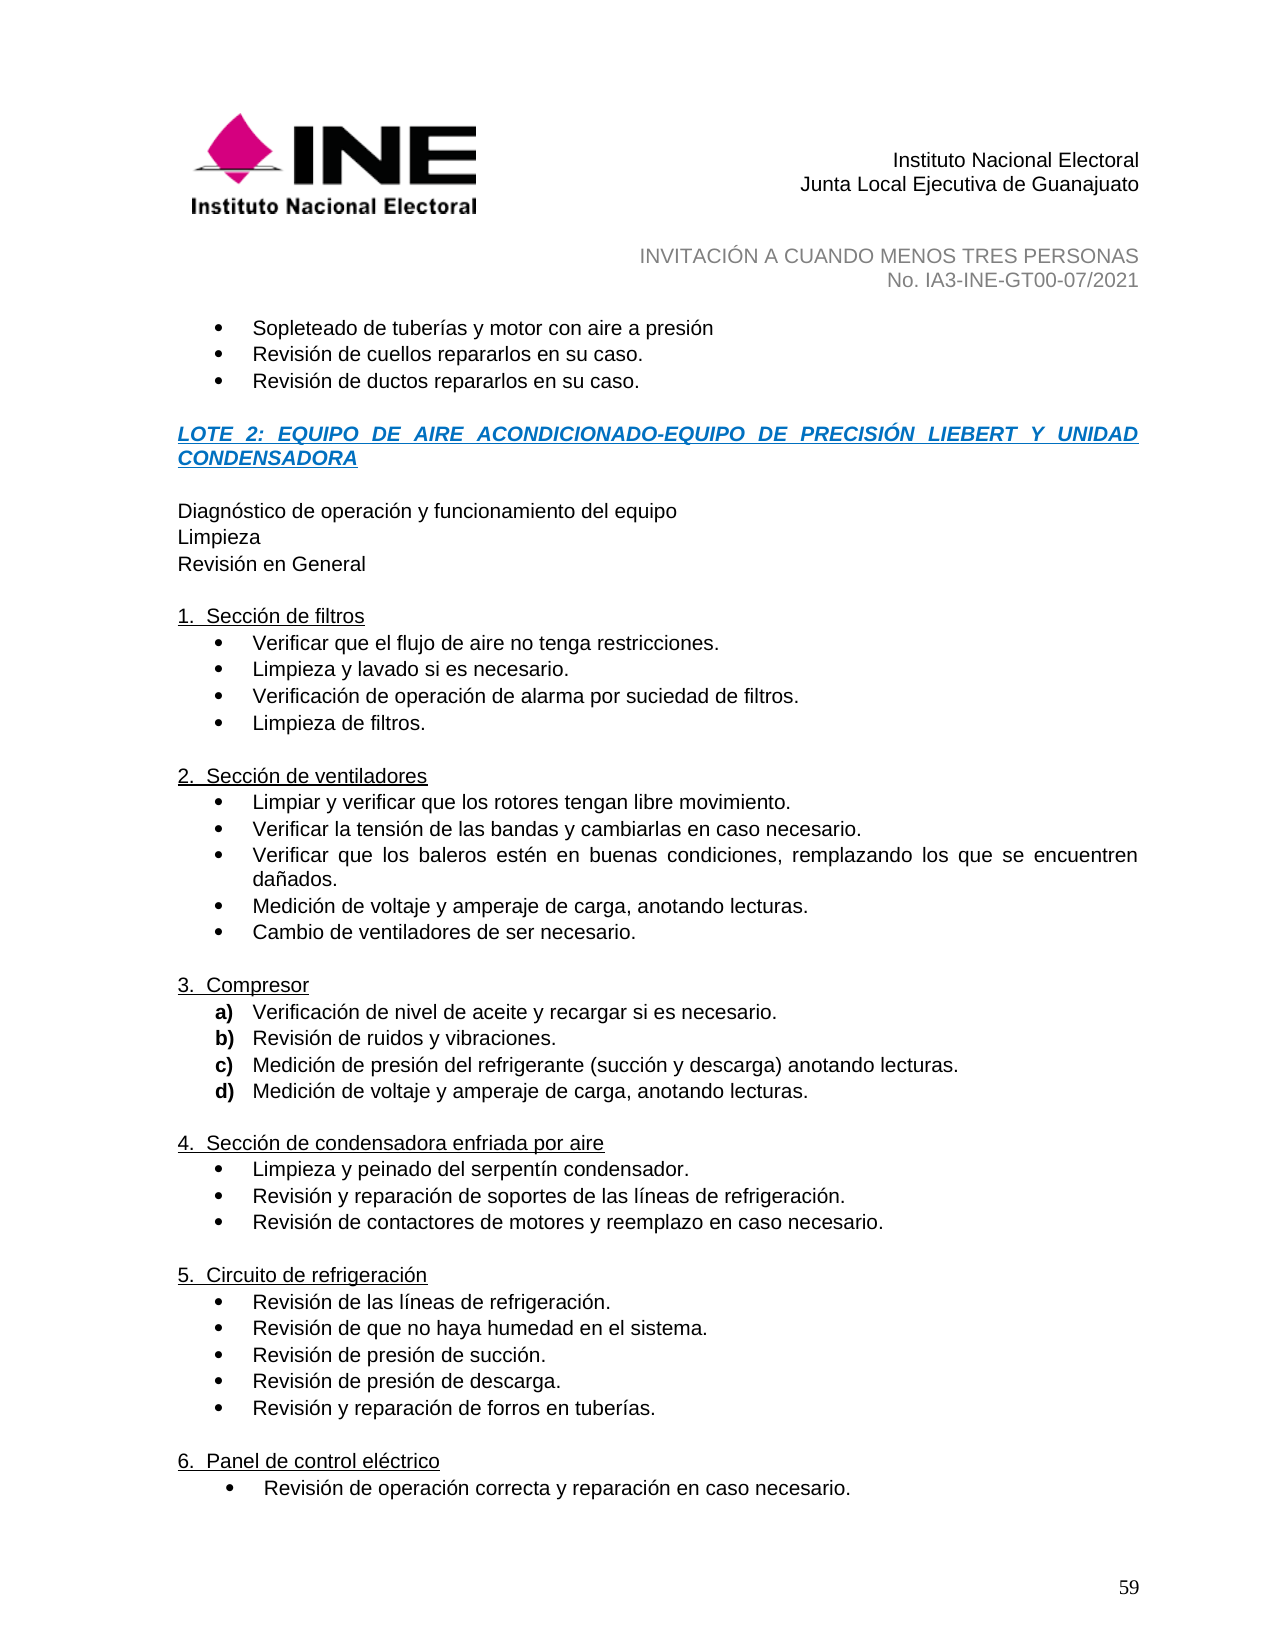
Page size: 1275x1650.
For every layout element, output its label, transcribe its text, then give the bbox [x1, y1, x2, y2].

list Verificación de operación de alarma por suciedad de filtros. [215, 684, 1139, 708]
text 3. Compresor [177, 973, 1139, 997]
text LOTE 2: EQUIPO DE AIRE ACONDICIONADO-EQUIPO DE PRECISIÓN LIEBERT Y UNIDAD CONDENSADORA [177, 444, 1139, 469]
text Revisión en General [177, 551, 1139, 575]
text 5. Circuito de refrigeración [177, 1263, 1139, 1287]
text Diagnóstico de operación y funcionamiento del equipo [177, 498, 1139, 522]
list Verificar que los baleros estén en buenas condiciones, remplazando los que se encuentren dañados. [215, 843, 1139, 891]
list Revisión de ductos repararlos en su caso. [215, 368, 1139, 393]
list Medición de voltaje y amperaje de carga, anotando lecturas. [215, 1079, 1139, 1103]
text LOTE 2: EQUIPO DE AIRE ACONDICIONADO-EQUIPO DE PRECISIÓN LIEBERT Y UNIDAD CONDENSADORA [177, 422, 1139, 443]
text 6. Panel de control eléctrico [177, 1449, 1139, 1473]
text 4. Sección de condensadora enfriada por aire [177, 1131, 1139, 1154]
list Limpieza y lavado si es necesario. [215, 657, 1139, 681]
list Revisión de cuellos repararlos en su caso. [215, 342, 1139, 366]
list Revisión de presión de descarga. [215, 1369, 1139, 1393]
list Revisión de operación correcta y reparación en caso necesario. [226, 1475, 1139, 1499]
list Revisión de las líneas de refrigeración. [215, 1290, 1139, 1314]
picture [192, 113, 476, 214]
list Verificación de nivel de aceite y recargar si es necesario. [215, 999, 1139, 1023]
list Medición de presión del refrigerante (succión y descarga) anotando lecturas. [215, 1052, 1139, 1076]
list Limpiar y verificar que los rotores tengan libre movimiento. [215, 790, 1139, 814]
text Limpieza [177, 525, 1139, 549]
list Limpieza de filtros. [215, 710, 1139, 734]
list Revisión de ruidos y vibraciones. [215, 1026, 1139, 1050]
list Limpieza y peinado del serpentín condensador. [215, 1157, 1139, 1181]
list Cambio de ventiladores de ser necesario. [215, 920, 1139, 944]
list Sopleteado de tuberías y motor con aire a presión [215, 315, 1139, 339]
text 1. Sección de filtros [177, 604, 1139, 628]
list Verificar que el flujo de aire no tenga restricciones. [215, 631, 1139, 655]
list Verificar la tensión de las bandas y cambiarlas en caso necesario. [215, 816, 1139, 841]
list Medición de voltaje y amperaje de carga, anotando lecturas. [215, 893, 1139, 918]
list Revisión de que no haya humedad en el sistema. [215, 1316, 1139, 1340]
list Revisión de presión de succión. [215, 1343, 1139, 1367]
list Revisión y reparación de soportes de las líneas de refrigeración. [215, 1184, 1139, 1208]
text 2. Sección de ventiladores [177, 763, 1139, 787]
list Revisión de contactores de motores y reemplazo en caso necesario. [215, 1210, 1139, 1234]
list Revisión y reparación de forros en tuberías. [215, 1396, 1139, 1420]
